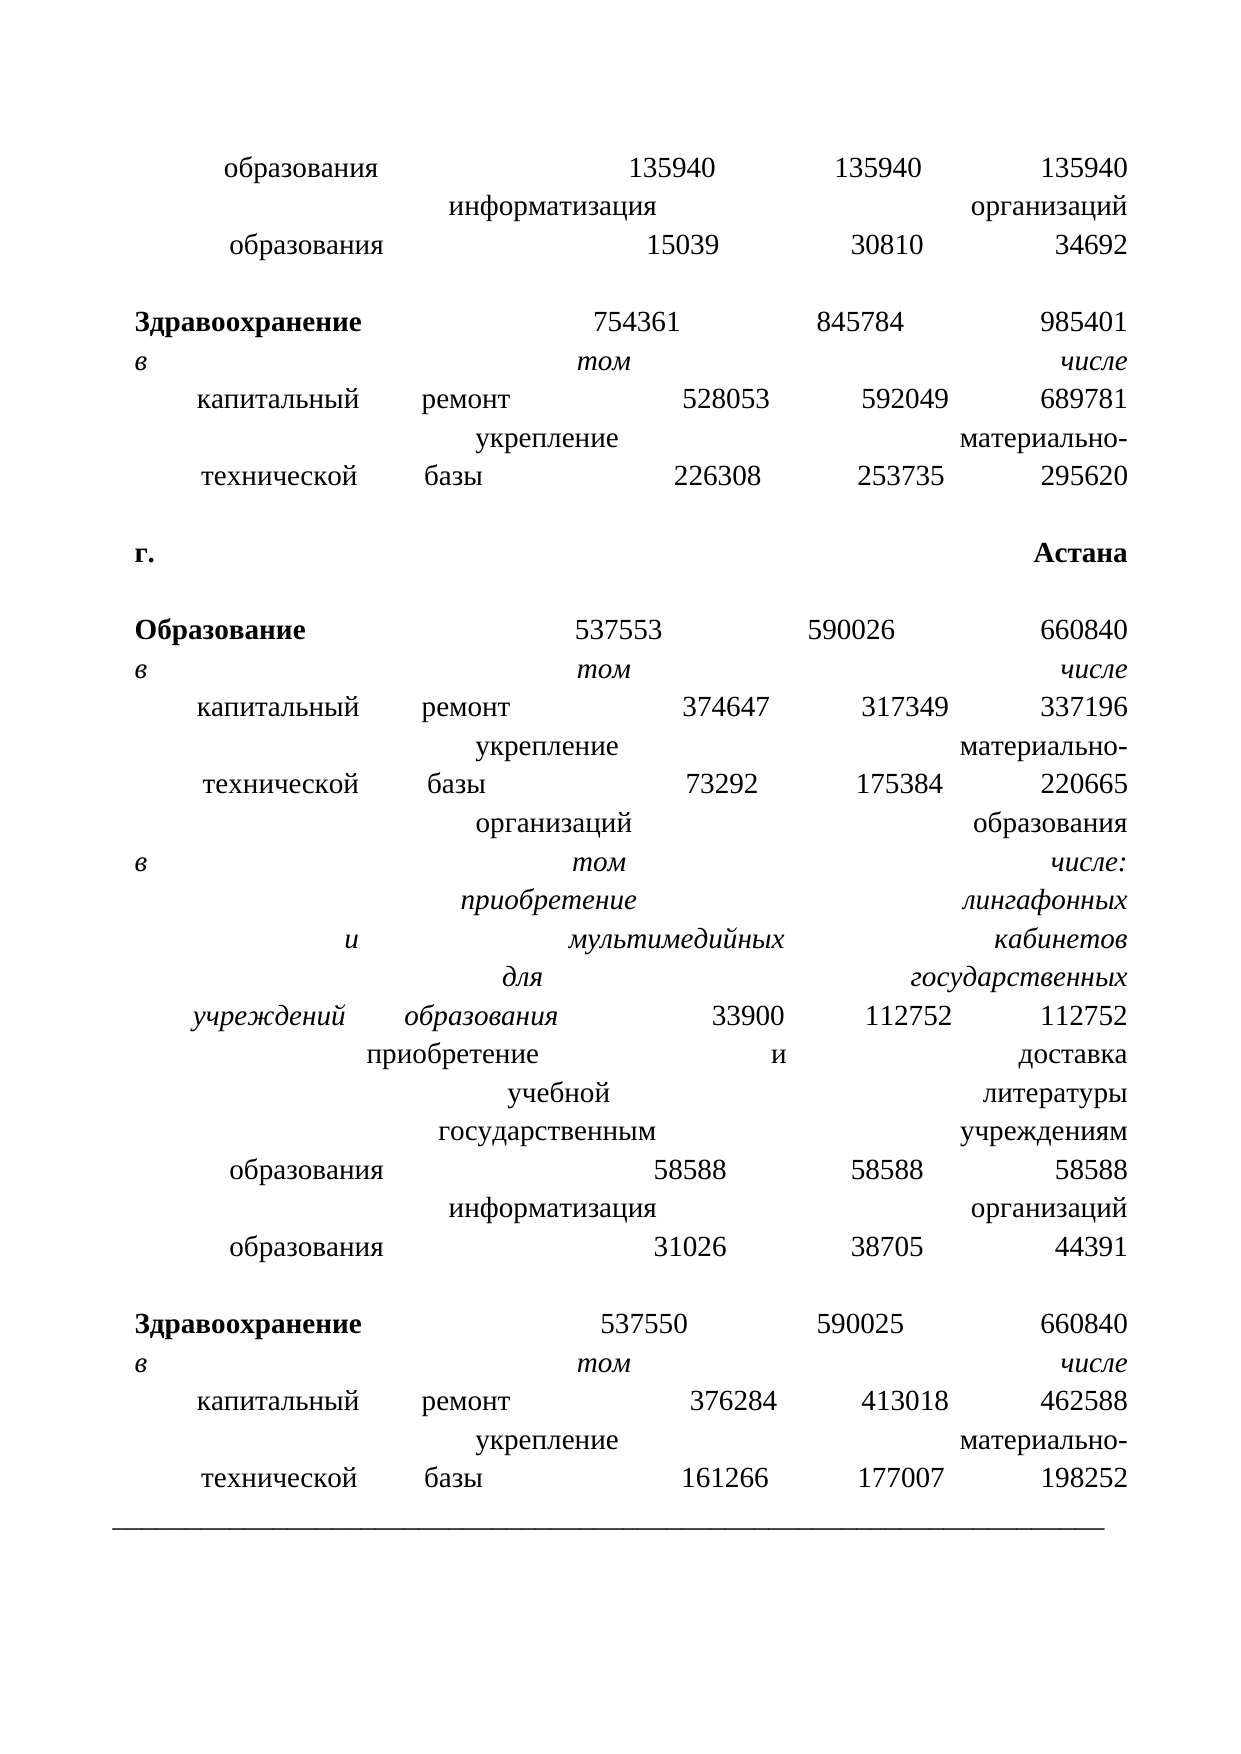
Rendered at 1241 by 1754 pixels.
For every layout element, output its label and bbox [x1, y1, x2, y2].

text [112, 150, 1128, 1532]
